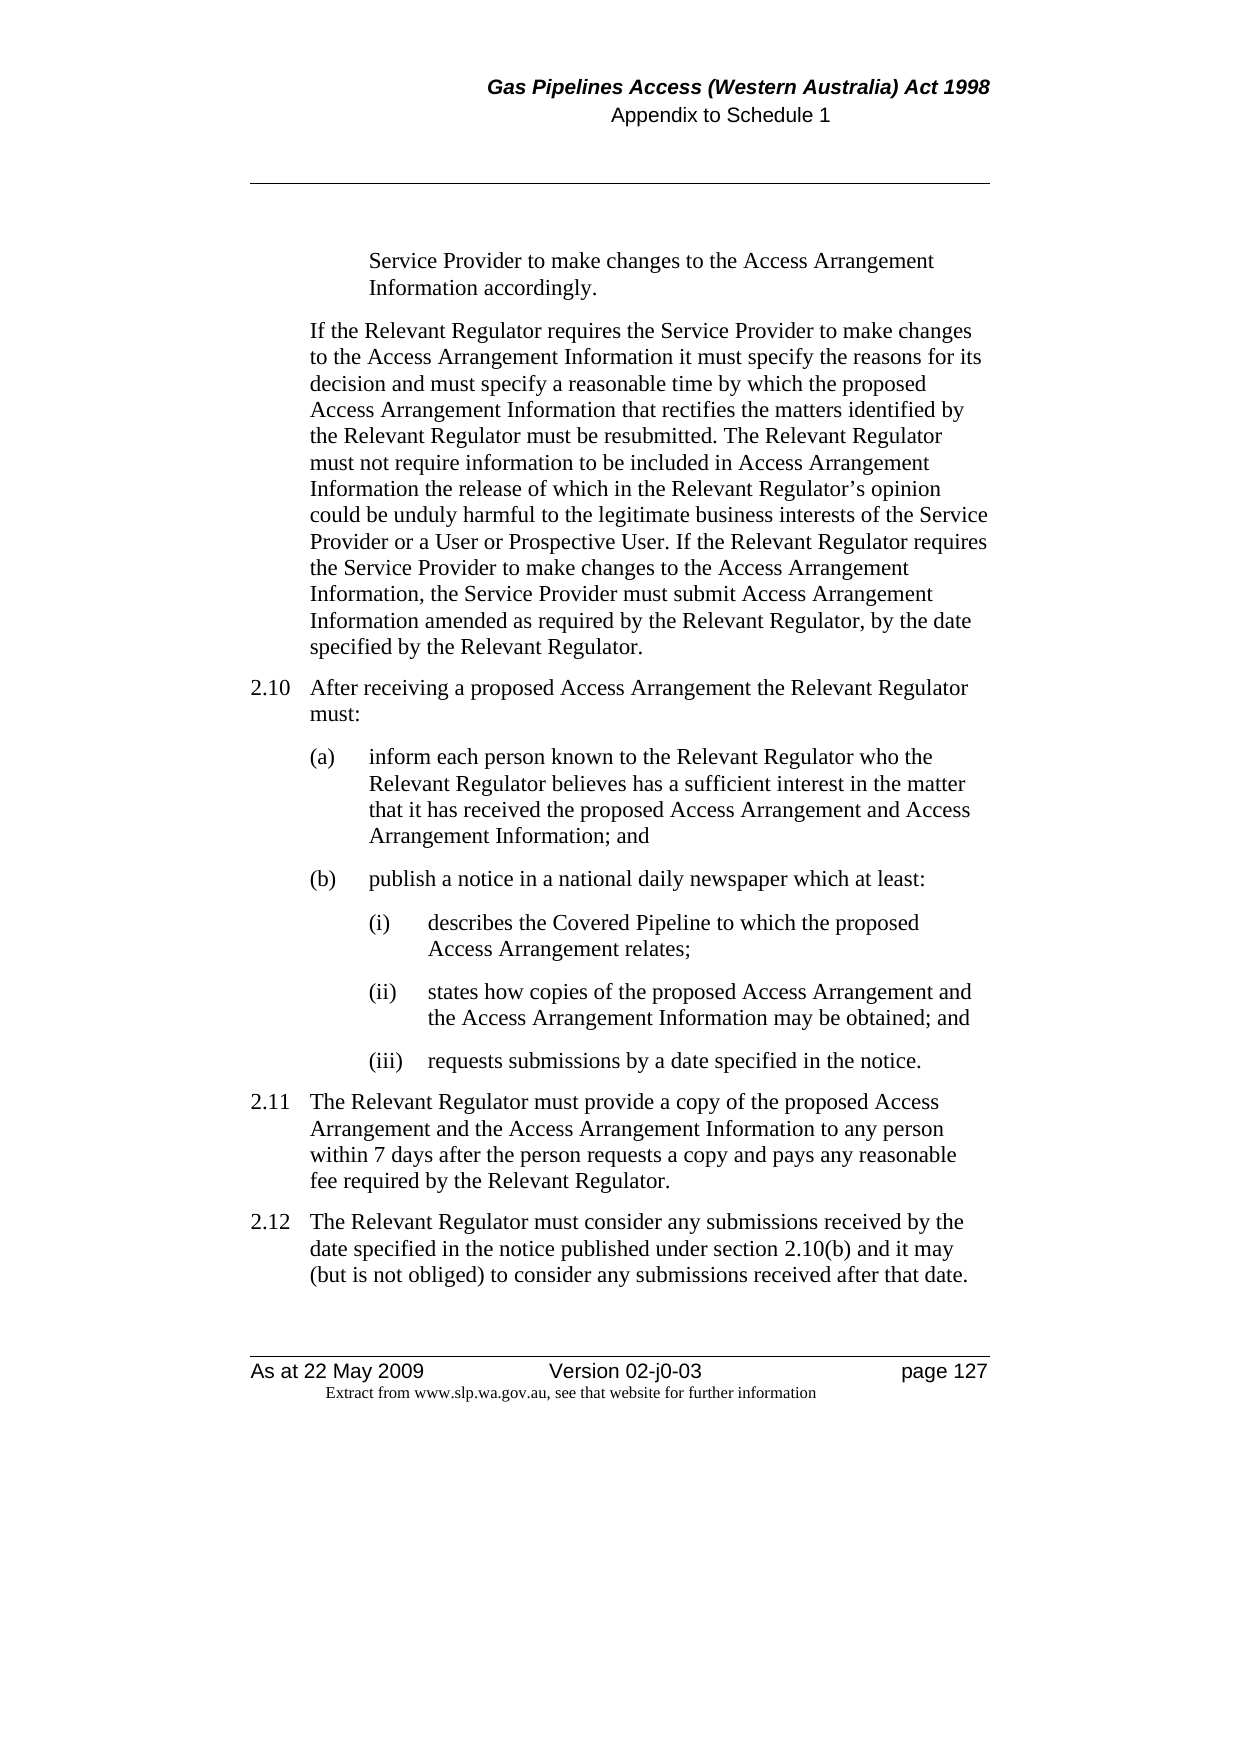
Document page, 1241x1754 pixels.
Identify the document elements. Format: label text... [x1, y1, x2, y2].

text (ii) states how copies of the proposed Access Arrangement and the Access Arrangement Information may be obtained; and [250, 978, 990, 1031]
text (i) describes the Covered Pipeline to which the proposed Access Arrangement relates; [250, 908, 990, 961]
text (a) inform each person known to the Relevant Regulator who the Relevant Regulator believes has a sufficient interest in the matter that it has received the proposed Access Arrangement and Access Arrangement Information; and [250, 743, 990, 849]
text If the Relevant Regulator requires the Service Provider to make changes to the Access Arrangement Information it must specify the reasons for its decision and must specify a reasonable time by which the proposed Access Arrangement Information that rectifies the matters identified by the Relevant Regulator must be resubmitted. The Relevant Regulator must not require information to be included in Access Arrangement Information the release of which in the Relevant Regulator’s opinion could be unduly harmful to the legitimate business interests of the Service Provider or a User or Prospective User. If the Relevant Regulator requires the Service Provider to make changes to the Access Arrangement Information, the Service Provider must submit Access Arrangement Information amended as required by the Relevant Regulator, by the date specified by the Relevant Regulator. [250, 317, 990, 659]
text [250, 247, 990, 300]
text 2.10 After receiving a proposed Access Arrangement the Relevant Regulator must: [250, 674, 990, 727]
text (iii) requests submissions by a date specified in the notice. [250, 1047, 990, 1074]
text (b) publish a notice in a national daily newspaper which at least: [250, 866, 990, 892]
text 2.12 The Relevant Regulator must consider any submissions received by the date specified in the notice published under section 2.10(b) and it may (but is not obliged) to consider any submissions received after that date. [250, 1208, 990, 1287]
text 2.11 The Relevant Regulator must provide a copy of the proposed Access Arrangement and the Access Arrangement Information to any person within 7 days after the person requests a copy and pays any reasonable fee required by the Relevant Regulator. [250, 1088, 990, 1194]
